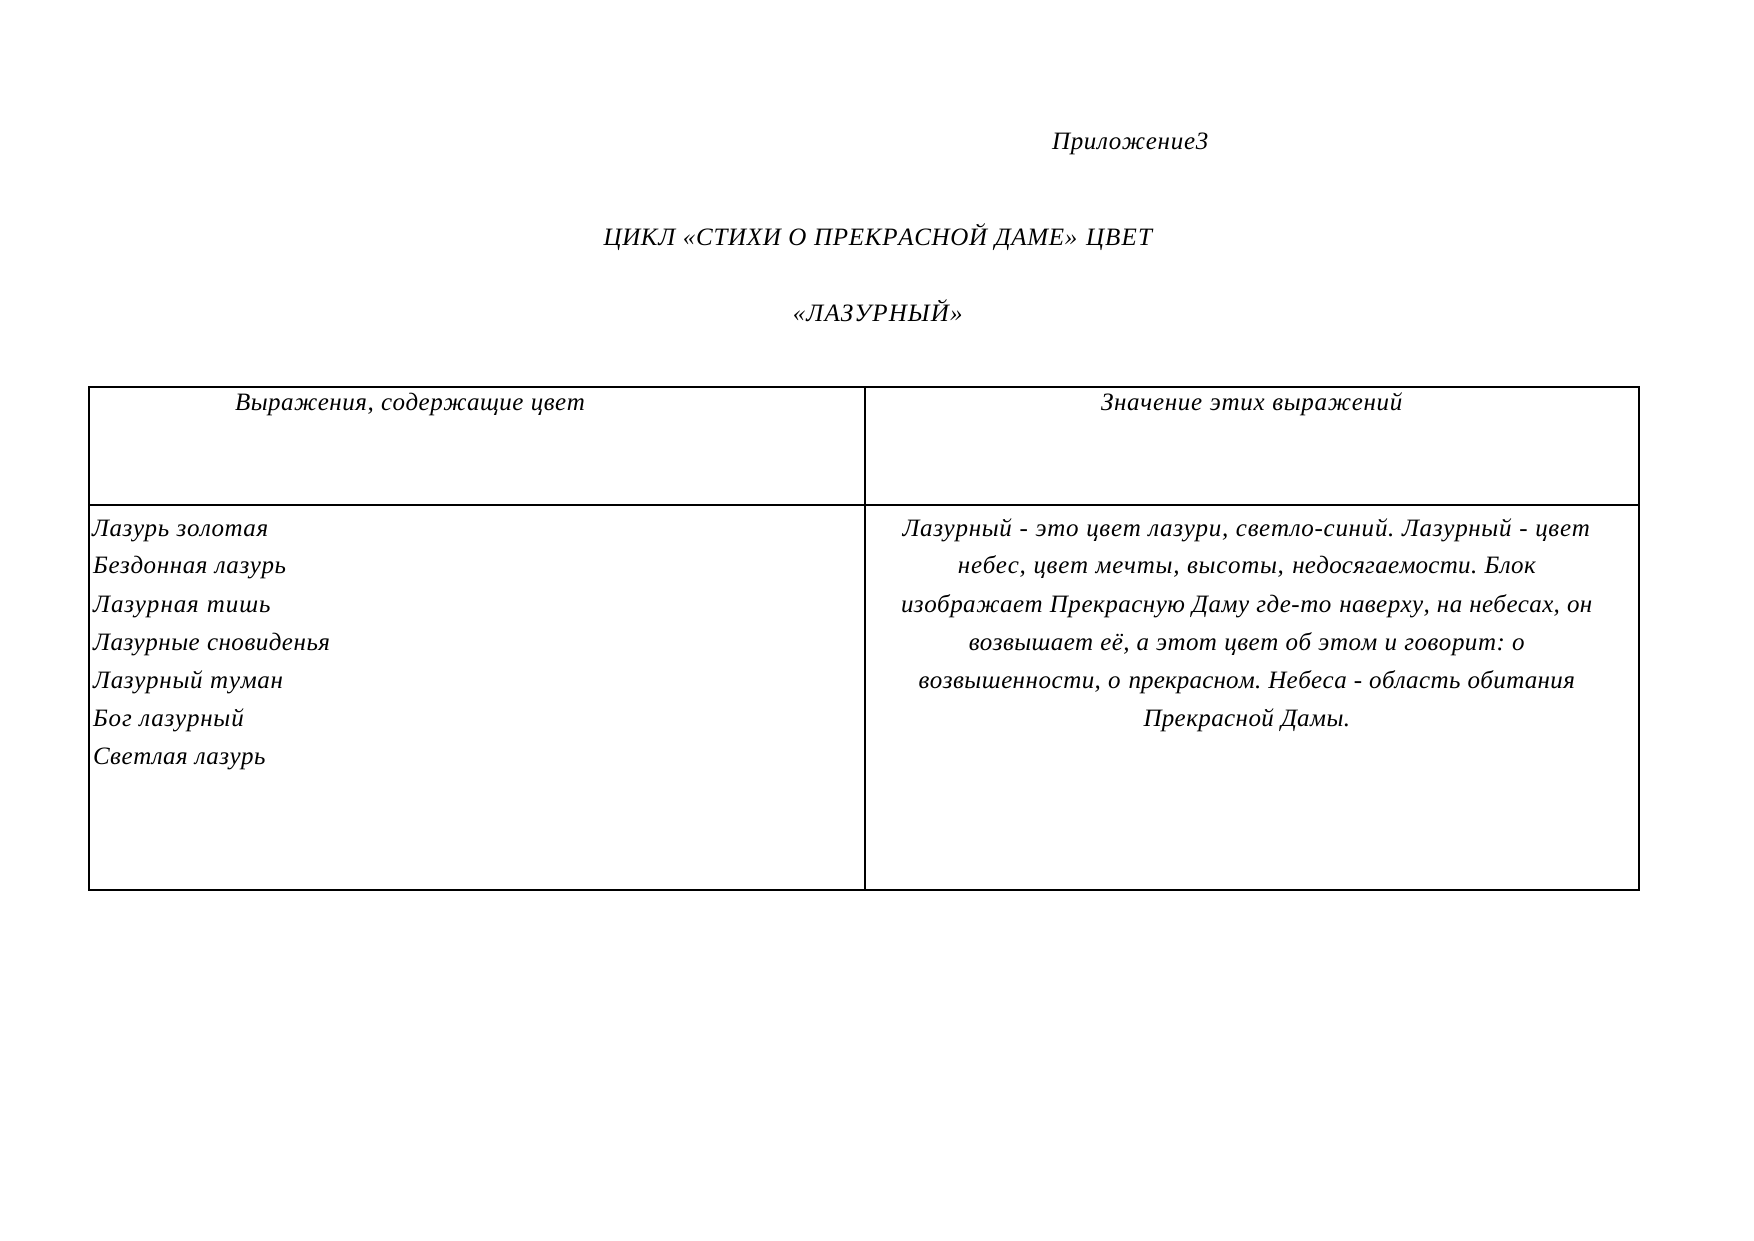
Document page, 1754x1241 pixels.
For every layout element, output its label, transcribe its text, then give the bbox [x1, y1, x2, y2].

table_cell Лазурный - это цвет лазури, светло-синий. Лазурный - цвет небес, цвет мечты, высоты, недосягаемости. Блок изображает Прекрасную Даму где-то наверху, на небесах, он возвышает её, а этот цвет об этом и говорит: о возвышенности, о прекрасном. Небеса - область обитания Прекрасной Дамы. [866, 506, 1638, 889]
table_header Выражения, содержащие цвет [90, 388, 864, 504]
text ЦИКЛ «СТИХИ О ПРЕКРАСНОЙ ДАМЕ» ЦВЕТ «ЛАЗУРНЫЙ» [547, 185, 1208, 336]
text Приложение3 [547, 89, 1208, 164]
table_cell Лазурь золотая Бездонная лазурь Лазурная тишь Лазурные сновиденья Лазурный туман Бог лазурный Светлая лазурь [90, 506, 864, 889]
table_header Значение этих выражений [866, 388, 1638, 504]
